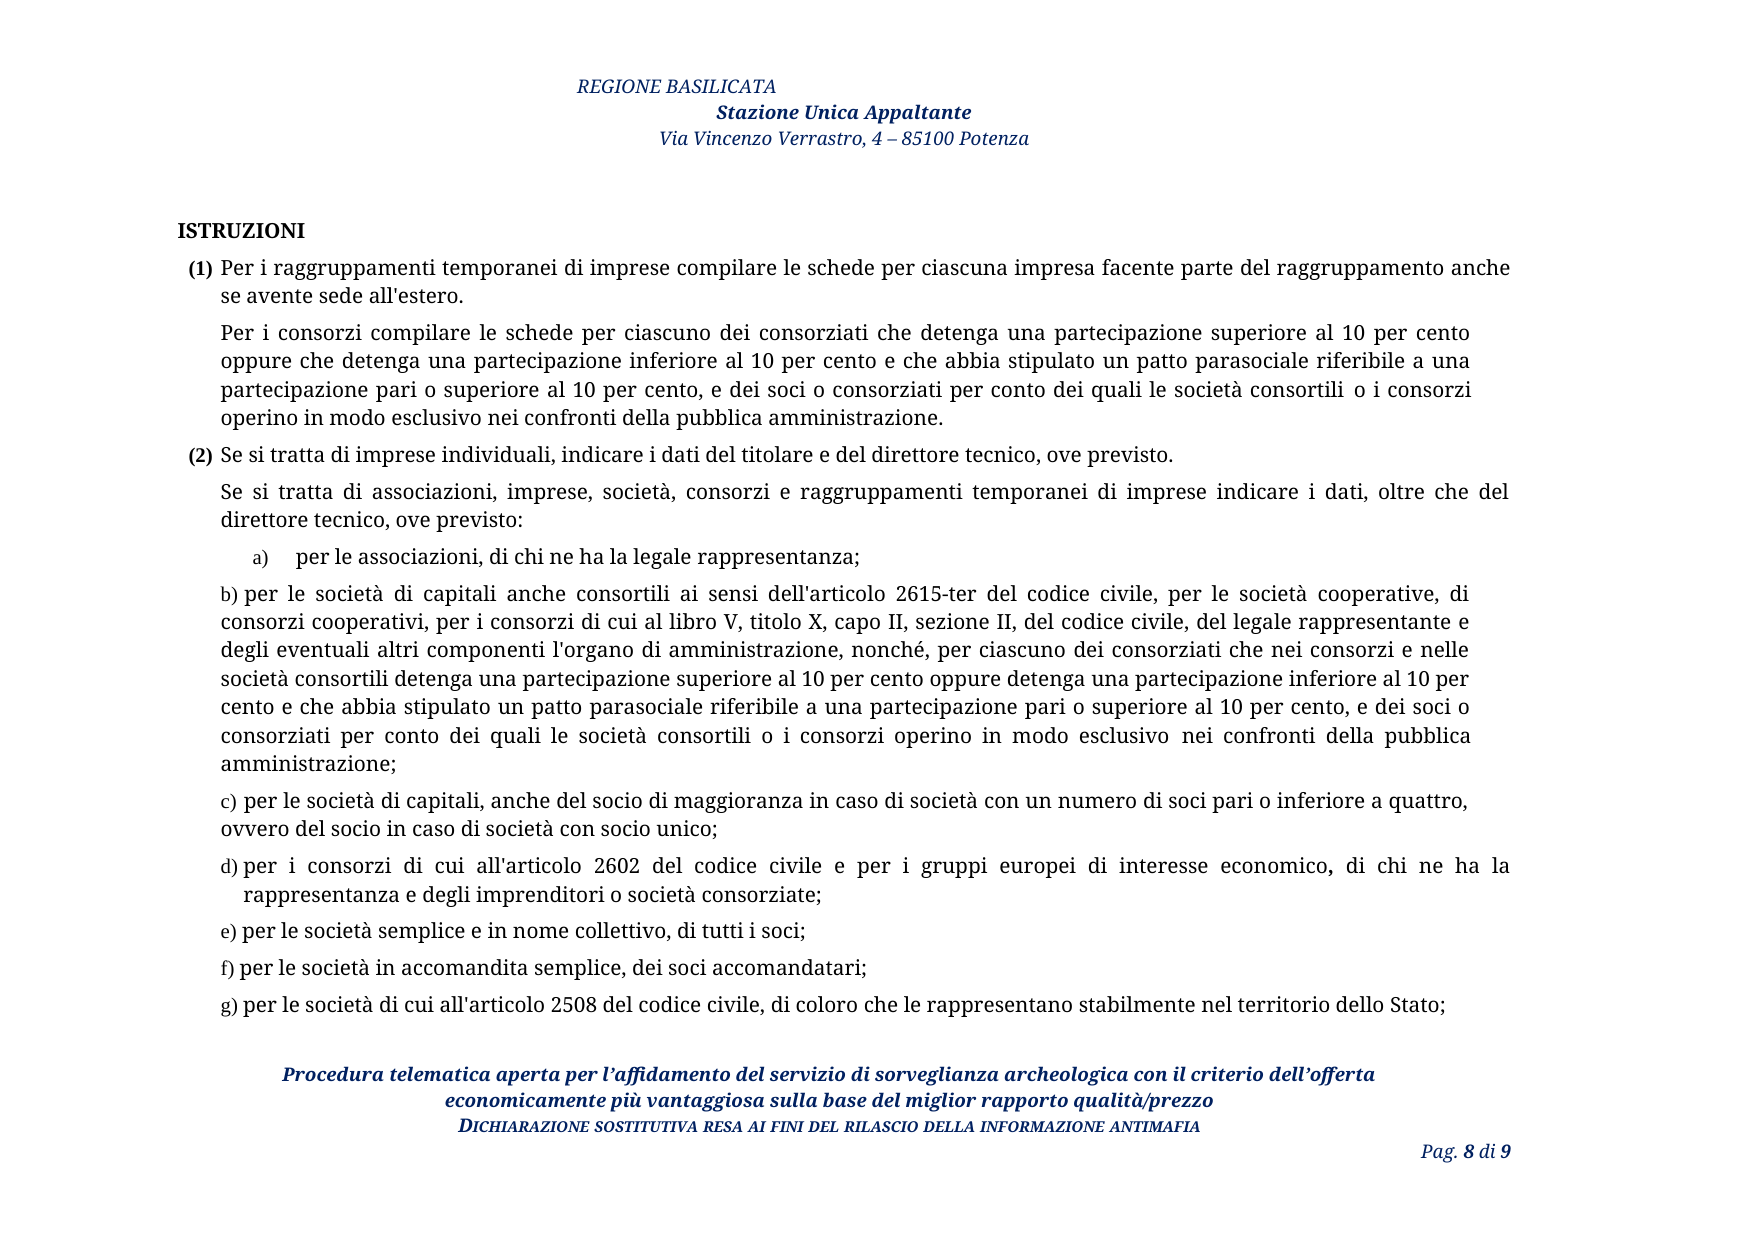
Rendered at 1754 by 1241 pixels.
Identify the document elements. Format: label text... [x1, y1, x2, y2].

list per le società in accomandita semplice, dei soci accomandatari; [220, 953, 1511, 982]
list per le associazioni, di chi ne ha la legale rappresentanza; [252, 542, 1511, 570]
list per i consorzi di cui all'articolo 2602 del codice civile e per i gruppi europei di interesse economico, di chi ne ha la rappresentanza e degli imprenditori o società consorziate; [220, 851, 1511, 908]
list Se si tratta di imprese individuali, indicare i dati del titolare e del direttore tecnico, ove previsto. [188, 440, 1511, 468]
text Se si tratta di associazioni, imprese, società, consorzi e raggruppamenti temporanei di imprese indicare i dati, oltre che del direttore tecnico, ove previsto: [220, 477, 1511, 534]
list per le società di capitali anche consortili ai sensi dell'articolo 2615-ter del codice civile, per le società cooperative, di consorzi cooperativi, per i consorzi di cui al libro V, titolo X, capo II, sezione II, del codice civile, del legale rappresentante e degli eventuali altri componenti l'organo di amministrazione, nonché, per ciascuno dei consorziati che nei consorzi e nelle società consortili detenga una partecipazione superiore al 10 per cento oppure detenga una partecipazione inferiore al 10 per cento e che abbia stipulato un patto parasociale riferibile a una partecipazione pari o superiore al 10 per cento, e dei soci o consorziati per conto dei quali le società consortili o i consorzi operino in modo esclusivo nei confronti della pubblica amministrazione; [220, 579, 1471, 778]
text ISTRUZIONI [177, 216, 1511, 244]
list per le società di cui all'articolo 2508 del codice civile, di coloro che le rappresentano stabilmente nel territorio dello Stato; [220, 990, 1511, 1018]
list per le società semplice e in nome collettivo, di tutti i soci; [220, 917, 1511, 945]
text Per i consorzi compilare le schede per ciascuno dei consorziati che detenga una partecipazione superiore al 10 per cento oppure che detenga una partecipazione inferiore al 10 per cento e che abbia stipulato un patto parasociale riferibile a una partecipazione pari o superiore al 10 per cento, e dei soci o consorziati per conto dei quali le società consortili o i consorzi operino in modo esclusivo nei confronti della pubblica amministrazione. [220, 318, 1471, 432]
list Per i raggruppamenti temporanei di imprese compilare le schede per ciascuna impresa facente parte del raggruppamento anche se avente sede all'estero. [188, 253, 1511, 309]
list per le società di capitali, anche del socio di maggioranza in caso di società con un numero di soci pari o inferiore a quattro, ovvero del socio in caso di società con socio unico; [220, 786, 1471, 843]
